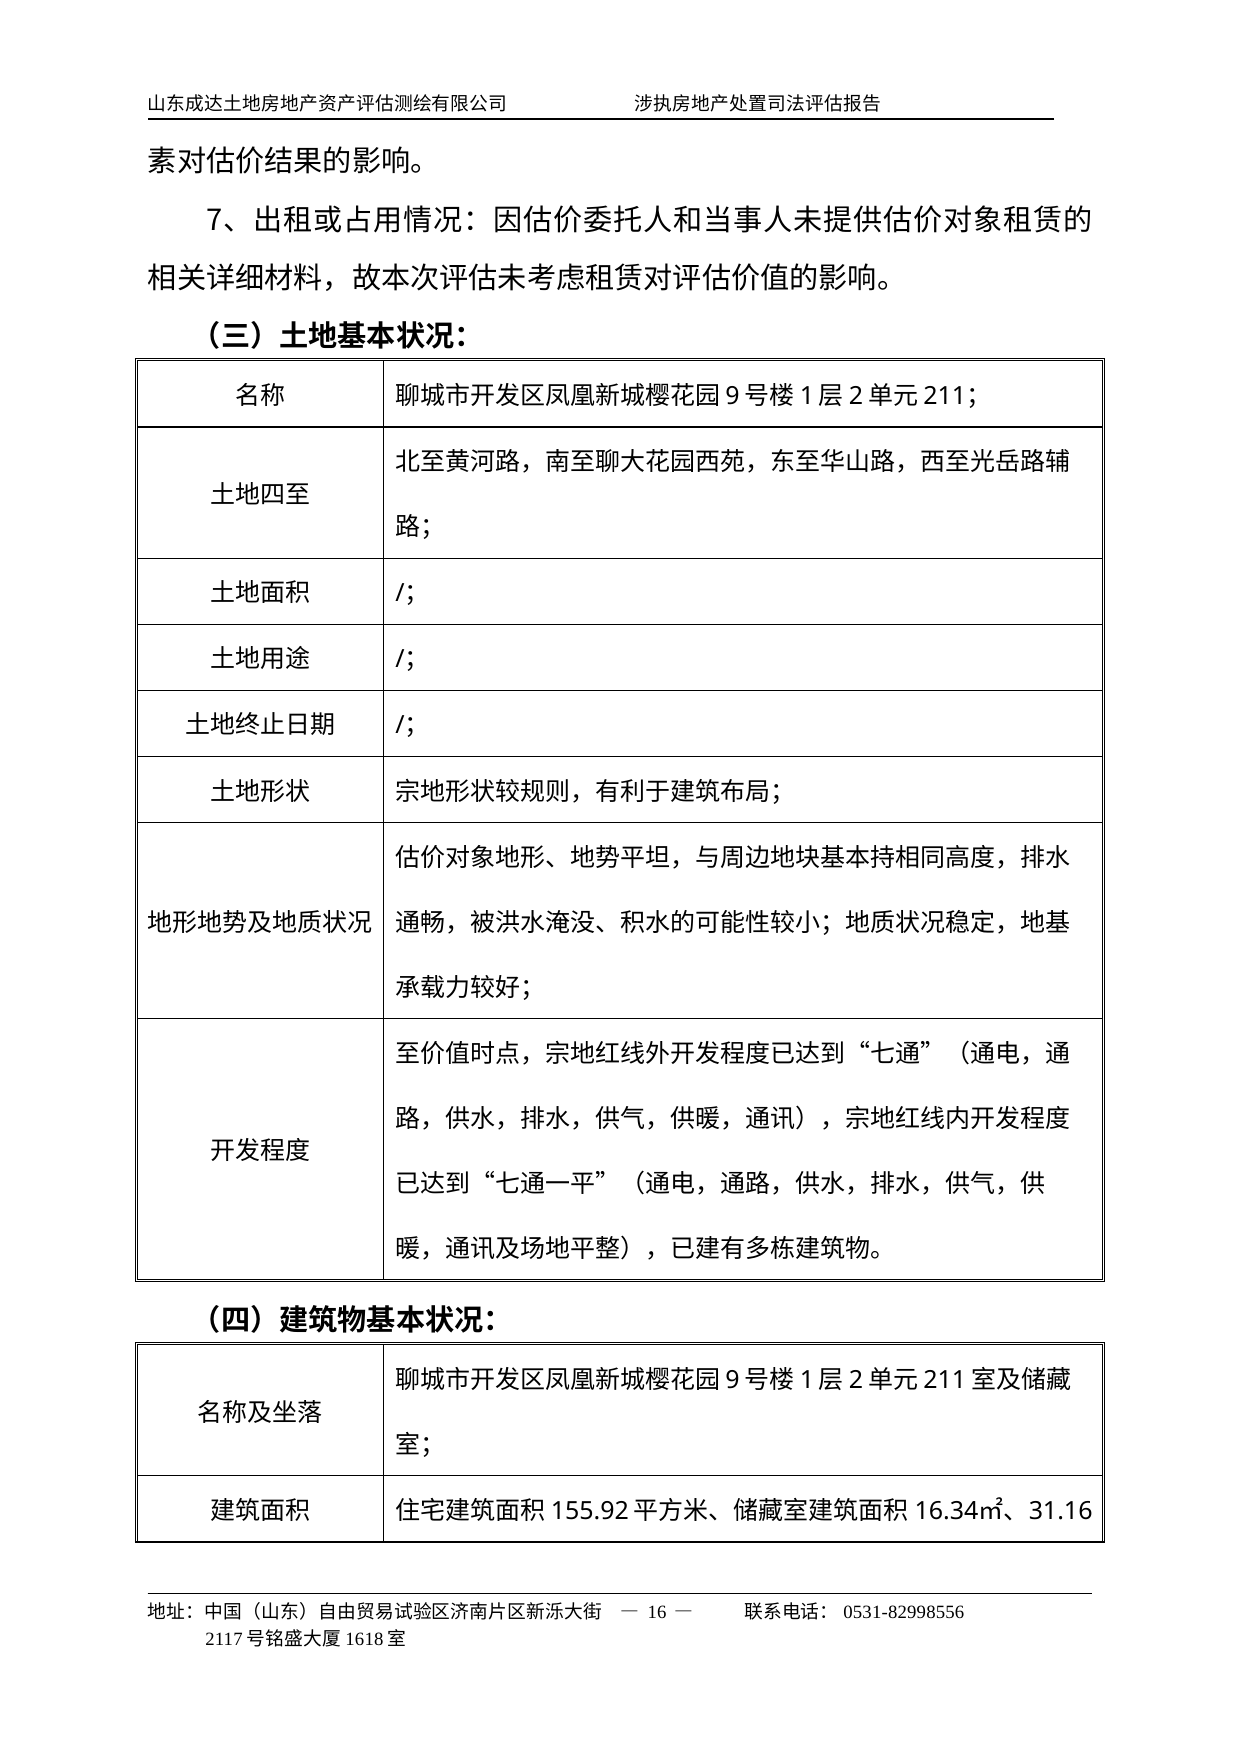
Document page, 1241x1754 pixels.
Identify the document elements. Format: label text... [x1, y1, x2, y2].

table_cell 至价值时点，宗地红线外开发程度已达到“七通”（通电，通路，供水，排水，供气，供暖，通讯），宗地红线内开发程度已达到“七通一平”（通电，通路，供水，排水，供气，供暖，通讯及场地平整），已建有多栋建筑物。 [384, 1019, 1102, 1279]
table_cell 土地终止日期 [138, 691, 383, 756]
table_cell 建筑面积 [138, 1476, 383, 1541]
table_header 名称及坐落 [138, 1345, 383, 1475]
table_cell /； [384, 625, 1102, 689]
text （三）土地基本状况： [148, 300, 1092, 358]
table_header 聊城市开发区凤凰新城樱花园9号楼1层2单元211室及储藏室； [384, 1345, 1102, 1475]
table_cell 地形地势及地质状况 [138, 823, 383, 1018]
table_cell 开发程度 [138, 1019, 383, 1279]
table_header 聊城市开发区凤凰新城樱花园9号楼1层2单元211； [384, 361, 1102, 426]
table_cell 土地面积 [138, 559, 383, 623]
table_cell /； [384, 559, 1102, 623]
table_cell 宗地形状较规则，有利于建筑布局； [384, 757, 1102, 822]
table_cell 土地形状 [138, 757, 383, 822]
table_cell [384, 1476, 1102, 1541]
table_cell 土地四至 [138, 428, 383, 557]
table_cell 估价对象地形、地势平坦，与周边地块基本持相同高度，排水通畅，被洪水淹没、积水的可能性较小；地质状况稳定，地基承载力较好； [384, 823, 1102, 1018]
table_cell 土地用途 [138, 625, 383, 689]
table_cell 北至黄河路，南至聊大花园西苑，东至华山路，西至光岳路辅路； [384, 428, 1102, 557]
table_header 名称 [138, 361, 383, 426]
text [148, 125, 1092, 183]
list 建筑物基本状况： [148, 1282, 1092, 1342]
text 7、出租或占用情况：因估价委托人和当事人未提供估价对象租赁的相关详细材料，故本次评估未考虑租赁对评估价值的影响。 [148, 183, 1092, 300]
table_cell /； [384, 691, 1102, 756]
